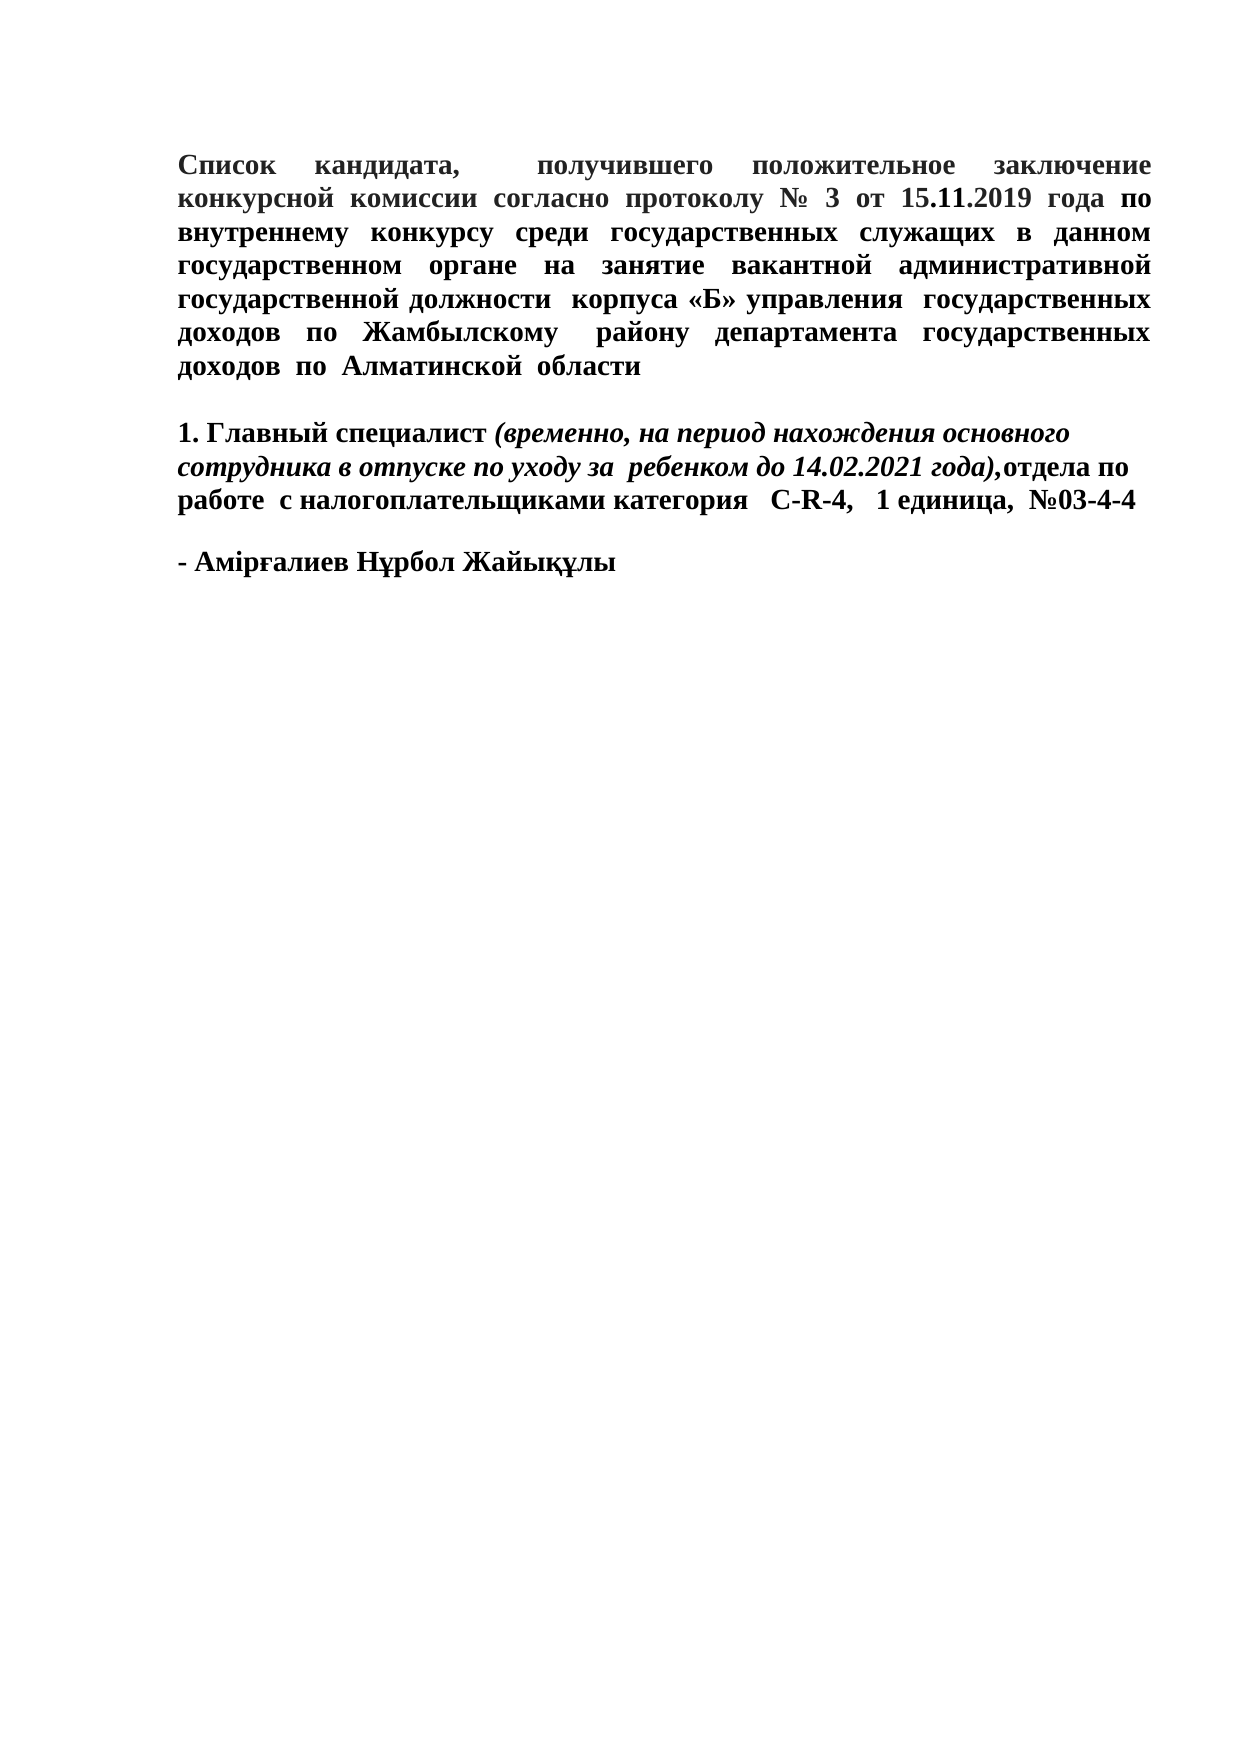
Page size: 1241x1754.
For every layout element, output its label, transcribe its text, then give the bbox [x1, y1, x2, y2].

text Список кандидата, получившего положительное заключение конкурсной комиссии согласно протоколу № 3 от 15.11.2019 года по внутреннему конкурсу среди государственных служащих в данном государственном органе на занятие вакантной административной государственной должности корпуса «Б» управления государственных доходов по Жамбылскому району департамента государственных доходов по Алматинской области [177, 147, 1152, 382]
text - Амірғалиев Нұрбол Жайықұлы [177, 544, 1152, 578]
text 1. Главный специалист (временно, на период нахождения основного сотрудника в отпуске по уходу за ребенком до 14.02.2021 года),отдела по работе с налогоплательщиками категория С-R-4, 1 единица, №03-4-4 [177, 415, 1152, 516]
